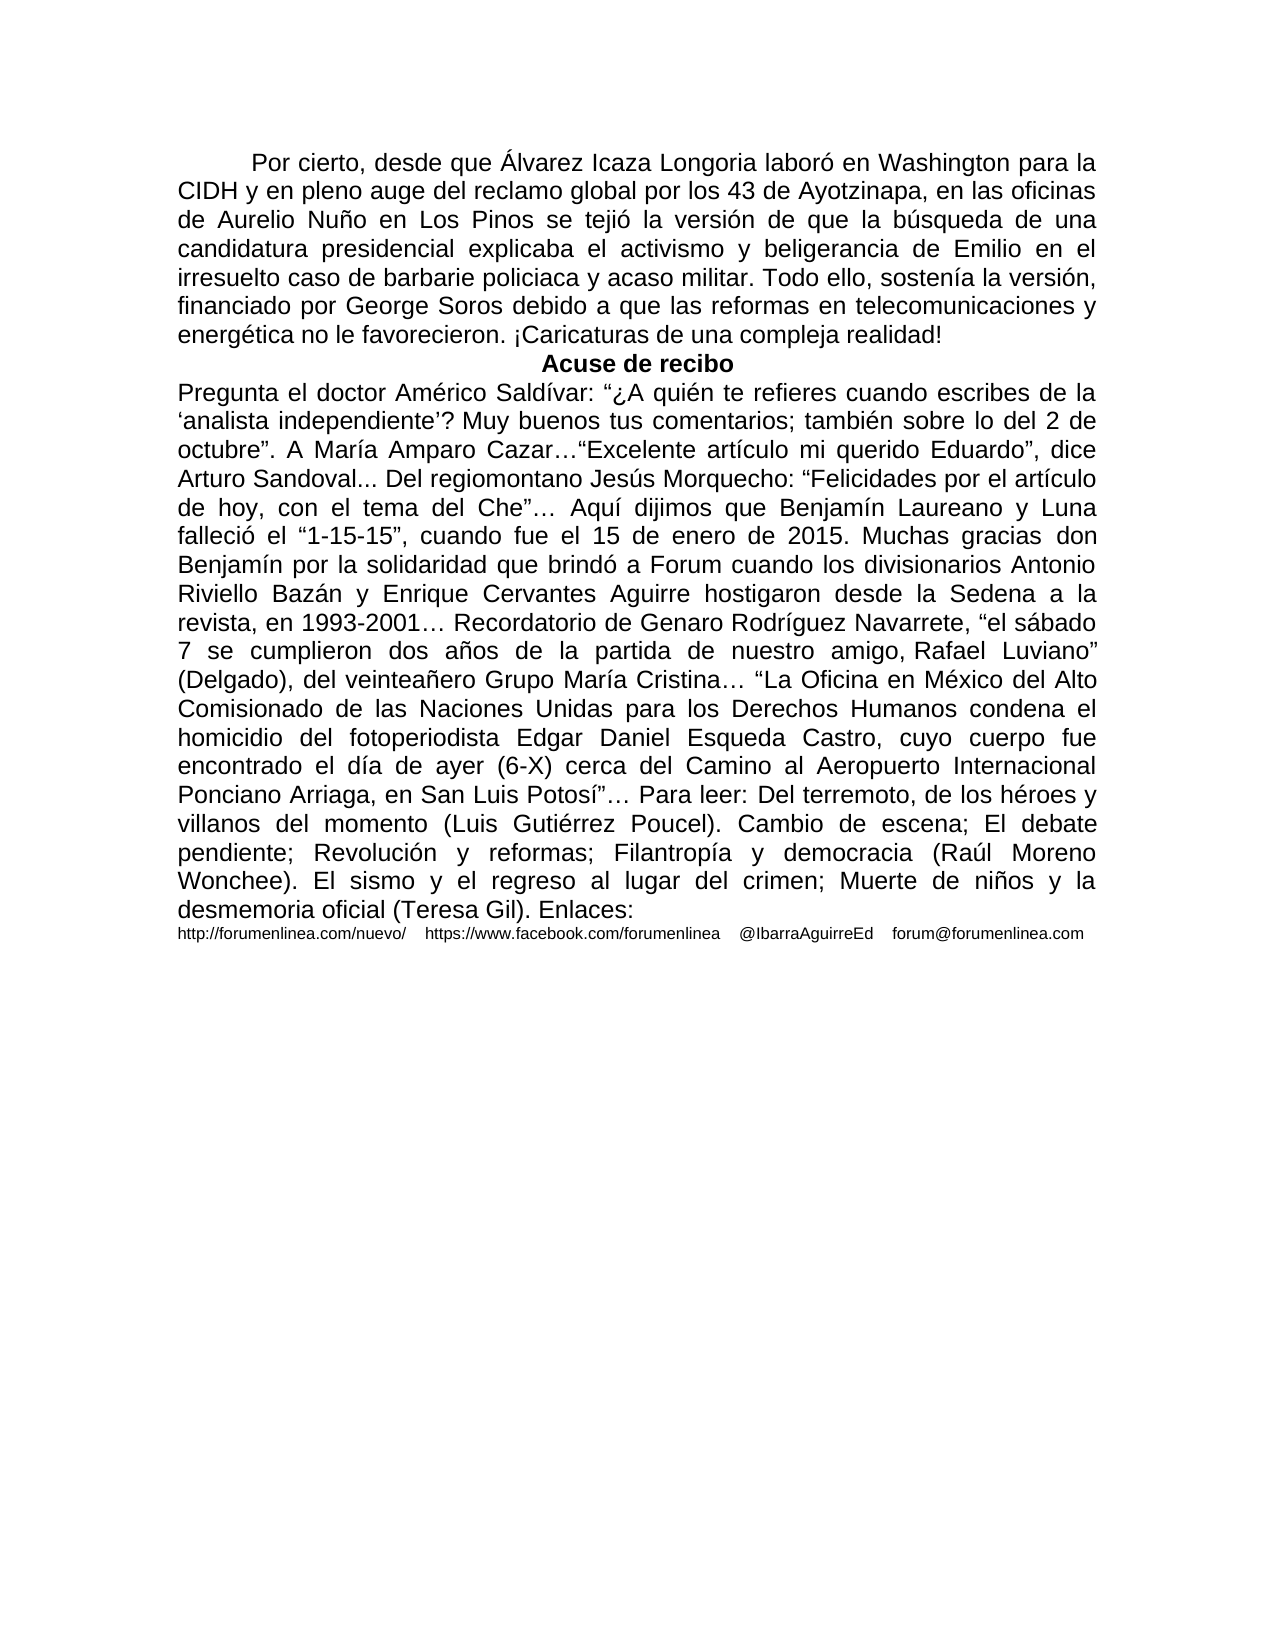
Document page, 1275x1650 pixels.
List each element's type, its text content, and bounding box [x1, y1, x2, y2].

text Acuse de recibo [177, 349, 1098, 378]
text Pregunta el doctor Américo Saldívar: “¿A quién te refieres cuando escribes de la ‘analista independiente’? Muy buenos tus comentarios; también sobre lo del 2 de octubre”. A María Amparo Cazar…“Excelente artículo mi querido Eduardo”, dice Arturo Sandoval... Del regiomontano Jesús Morquecho: “Felicidades por el artículo de hoy, con el tema del Che”… Aquí dijimos que Benjamín Laureano y Luna falleció el “1-15-15”, cuando fue el 15 de enero de 2015. Muchas gracias don Benjamín por la solidaridad que brindó a Forum cuando los divisionarios Antonio Riviello Bazán y Enrique Cervantes Aguirre hostigaron desde la Sedena a la revista, en 1993-2001… Recordatorio de Genaro Rodríguez Navarrete, “el sábado 7 se cumplieron dos años de la partida de nuestro amigo, Rafael Luviano” (Delgado), del veinteañero Grupo María Cristina… “La Oficina en México del Alto Comisionado de las Naciones Unidas para los Derechos Humanos condena el homicidio del fotoperiodista Edgar Daniel Esqueda Castro, cuyo cuerpo fue encontrado el día de ayer (6-X) cerca del Camino al Aeropuerto Internacional Ponciano Arriaga, en San Luis Potosí”… Para leer: Del terremoto, de los héroes y villanos del momento (Luis Gutiérrez Poucel). Cambio de escena; El debate pendiente; Revolución y reformas; Filantropía y democracia (Raúl Moreno Wonchee). El sismo y el regreso al lugar del crimen; Muerte de niños y la desmemoria oficial (Teresa Gil). Enlaces: [177, 378, 1098, 924]
text Por cierto, desde que Álvarez Icaza Longoria laboró en Washington para la CIDH y en pleno auge del reclamo global por los 43 de Ayotzinapa, en las oficinas de Aurelio Nuño en Los Pinos se tejió la versión de que la búsqueda de una candidatura presidencial explicaba el activismo y beligerancia de Emilio en el irresuelto caso de barbarie policiaca y acaso militar. Todo ello, sostenía la versión, financiado por George Soros debido a que las reformas en telecomunicaciones y energética no le favorecieron. ¡Caricaturas de una compleja realidad! [177, 148, 1098, 349]
text http://forumenlinea.com/nuevo/ https://www.facebook.com/forumenlinea @IbarraAguirreEd forum@forumenlinea.com [177, 924, 1098, 943]
